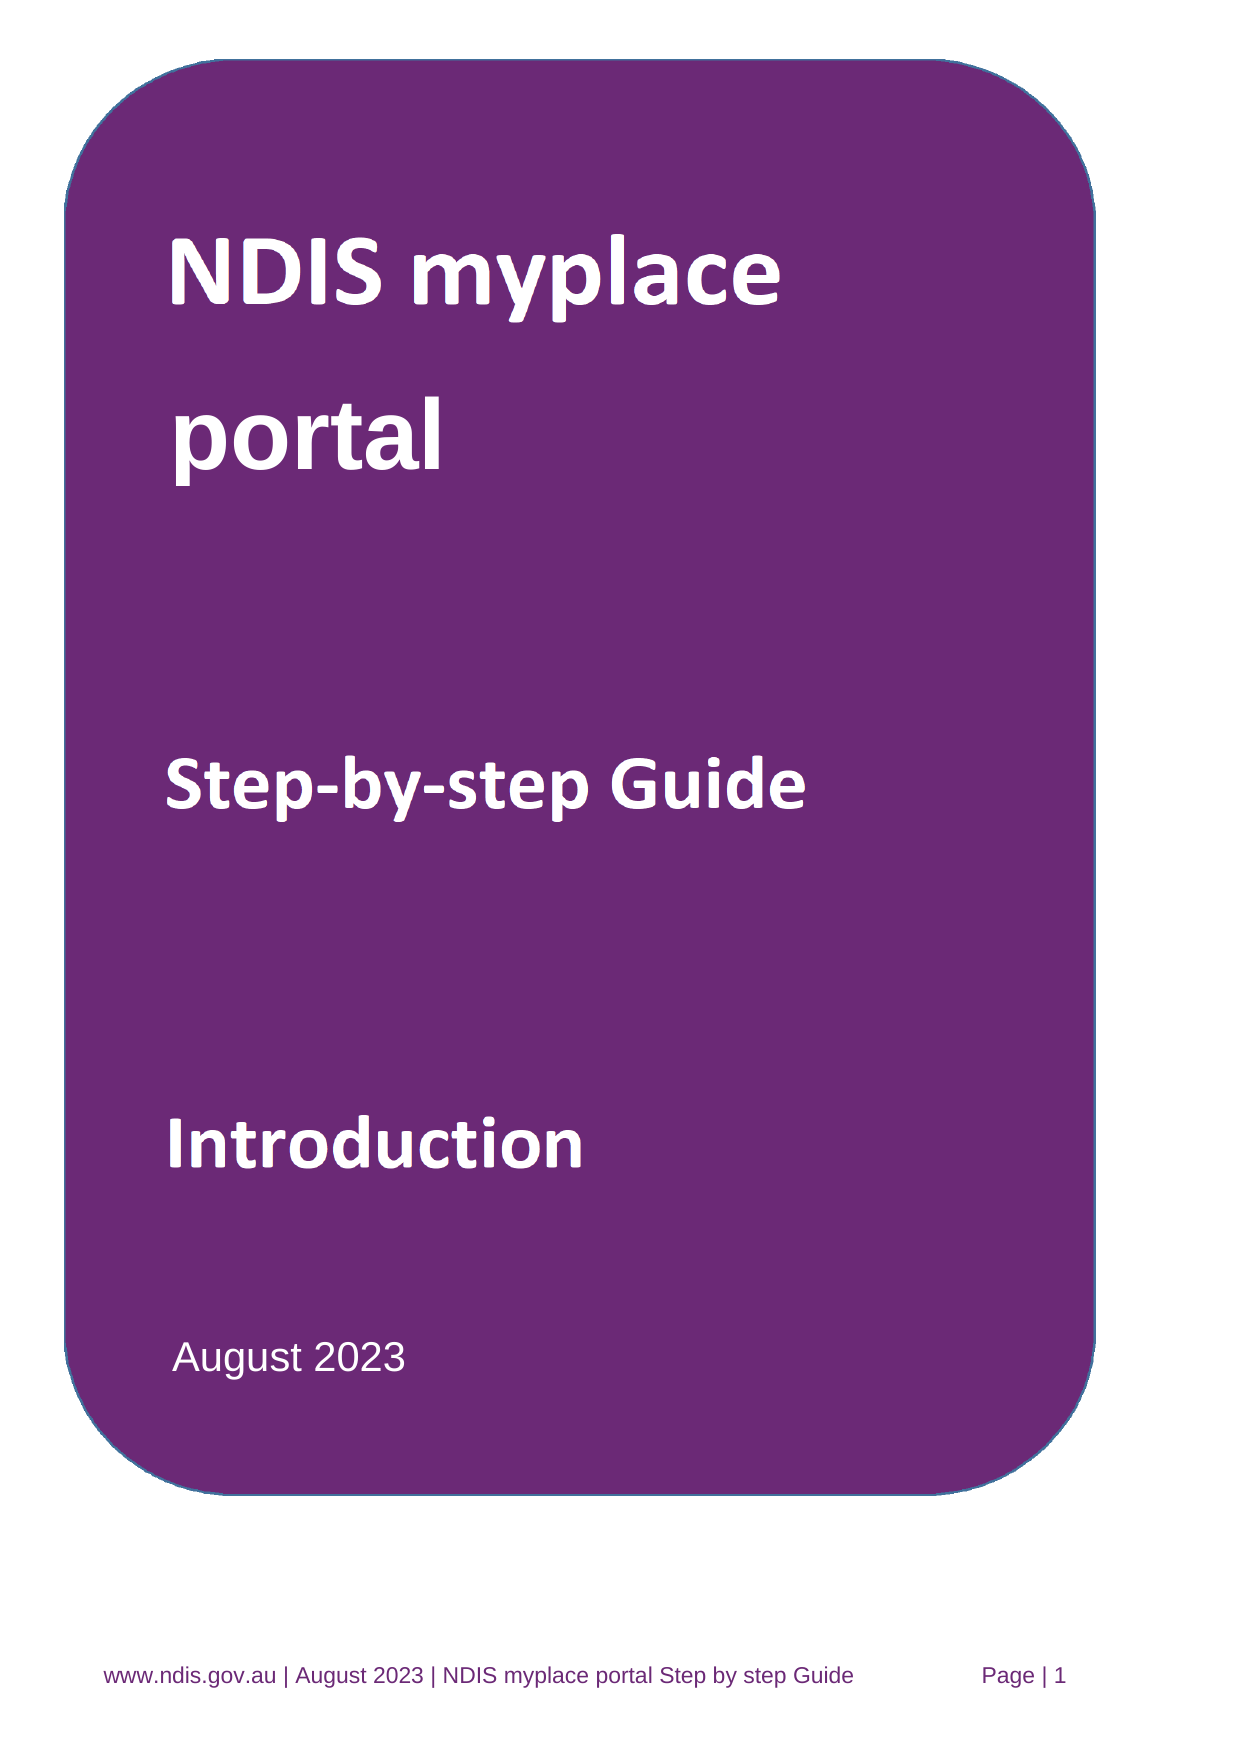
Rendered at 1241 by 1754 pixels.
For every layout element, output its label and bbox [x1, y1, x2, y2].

picture [64, 59, 1097, 1497]
